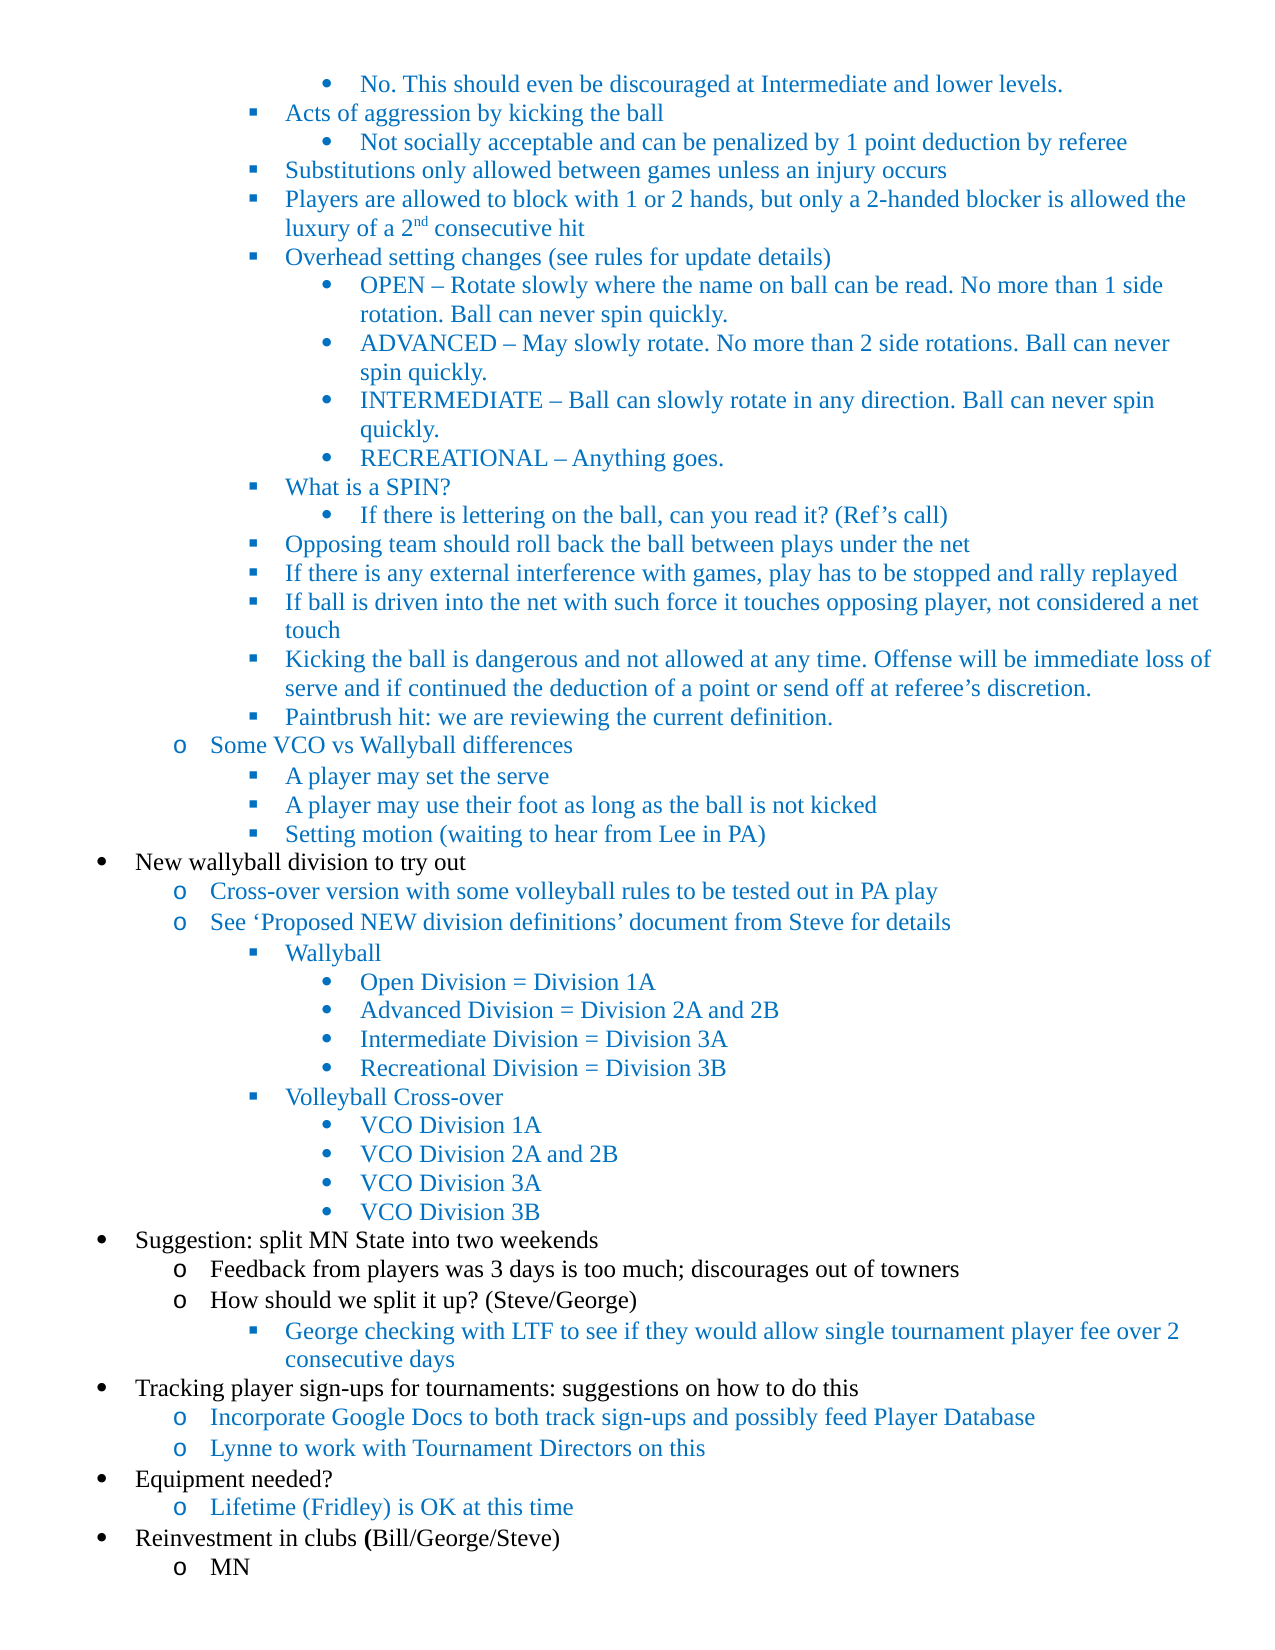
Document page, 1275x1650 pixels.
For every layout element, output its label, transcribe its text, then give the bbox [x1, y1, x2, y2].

list Tracking player sign-ups for tournaments: suggestions on how to do this [97, 1373, 1215, 1402]
list Suggestion: split MN State into two weekends [97, 1225, 1215, 1254]
list Lynne to work with Tournament Directors on this [172, 1433, 1215, 1464]
list Incorporate Google Docs to both track sign-ups and possibly feed Player Database [172, 1402, 1215, 1433]
list VCO Division 3A [322, 1168, 1215, 1197]
list Lifetime (Fridley) is OK at this time [172, 1492, 1215, 1523]
list How should we split it up? (Steve/George) [172, 1285, 1215, 1316]
list A player may set the serve [247, 761, 1215, 790]
list Feedback from players was 3 days is too much; discourages out of towners [172, 1254, 1215, 1285]
list ADVANCED – May slowly rotate. No more than 2 side rotations. Ball can never spin quickly. [322, 328, 1215, 385]
list George checking with LTF to see if they would allow single tournament player fee over 2 consecutive days [247, 1316, 1215, 1373]
list Not socially acceptable and can be penalized by 1 point deduction by referee [322, 127, 1215, 155]
list No. This should even be discouraged at Intermediate and lower levels. [322, 69, 1215, 98]
list If there is any external interference with games, play has to be stopped and rally replayed [247, 558, 1215, 587]
list Equipment needed? [97, 1464, 1215, 1492]
list Substitutions only allowed between games unless an injury occurs [247, 155, 1215, 184]
list A player may use their foot as long as the ball is not kicked [247, 790, 1215, 819]
list Cross-over version with some volleyball rules to be tested out in PA play [172, 876, 1215, 907]
list Volleyball Cross-over [247, 1082, 1215, 1110]
list Wallyball [247, 938, 1215, 967]
list INTERMEDIATE – Ball can slowly rotate in any direction. Ball can never spin quickly. [322, 385, 1215, 443]
list Setting motion (waiting to hear from Lee in PA) [247, 819, 1215, 847]
list Recreational Division = Division 3B [322, 1053, 1215, 1082]
list Some VCO vs Wallyball differences [172, 730, 1215, 761]
list Paintbrush hit: we are reviewing the current definition. [247, 702, 1215, 730]
list VCO Division 3B [322, 1197, 1215, 1225]
list VCO Division 2A and 2B [322, 1139, 1215, 1168]
list MN [172, 1552, 1215, 1583]
list See ‘Proposed NEW division definitions’ document from Steve for details [172, 907, 1215, 938]
list Acts of aggression by kicking the ball [247, 98, 1215, 127]
list Open Division = Division 1A [322, 967, 1215, 995]
list VCO Division 1A [322, 1110, 1215, 1139]
list Overhead setting changes (see rules for update details) [247, 242, 1215, 270]
list Kicking the ball is dangerous and not allowed at any time. Offense will be immediate loss of serve and if continued the deduction of a point or send off at referee’s discretion. [247, 644, 1215, 702]
list What is a SPIN? [247, 472, 1215, 500]
list Advanced Division = Division 2A and 2B [322, 995, 1215, 1024]
list Intermediate Division = Division 3A [322, 1024, 1215, 1053]
list Reinvestment in clubs (Bill/George/Steve) [97, 1523, 1215, 1552]
list Players are allowed to block with 1 or 2 hands, but only a 2-handed blocker is allowed the luxury of a 2nd consecutive hit [247, 184, 1215, 242]
list New wallyball division to try out [97, 847, 1215, 876]
list If there is lettering on the ball, can you read it? (Ref’s call) [322, 500, 1215, 529]
list Opposing team should roll back the ball between plays under the net [247, 529, 1215, 558]
list OPEN – Rotate slowly where the name on ball can be read. No more than 1 side rotation. Ball can never spin quickly. [322, 270, 1215, 328]
list If ball is driven into the net with such force it touches opposing player, not considered a net touch [247, 587, 1215, 644]
list RECREATIONAL – Anything goes. [322, 443, 1215, 472]
